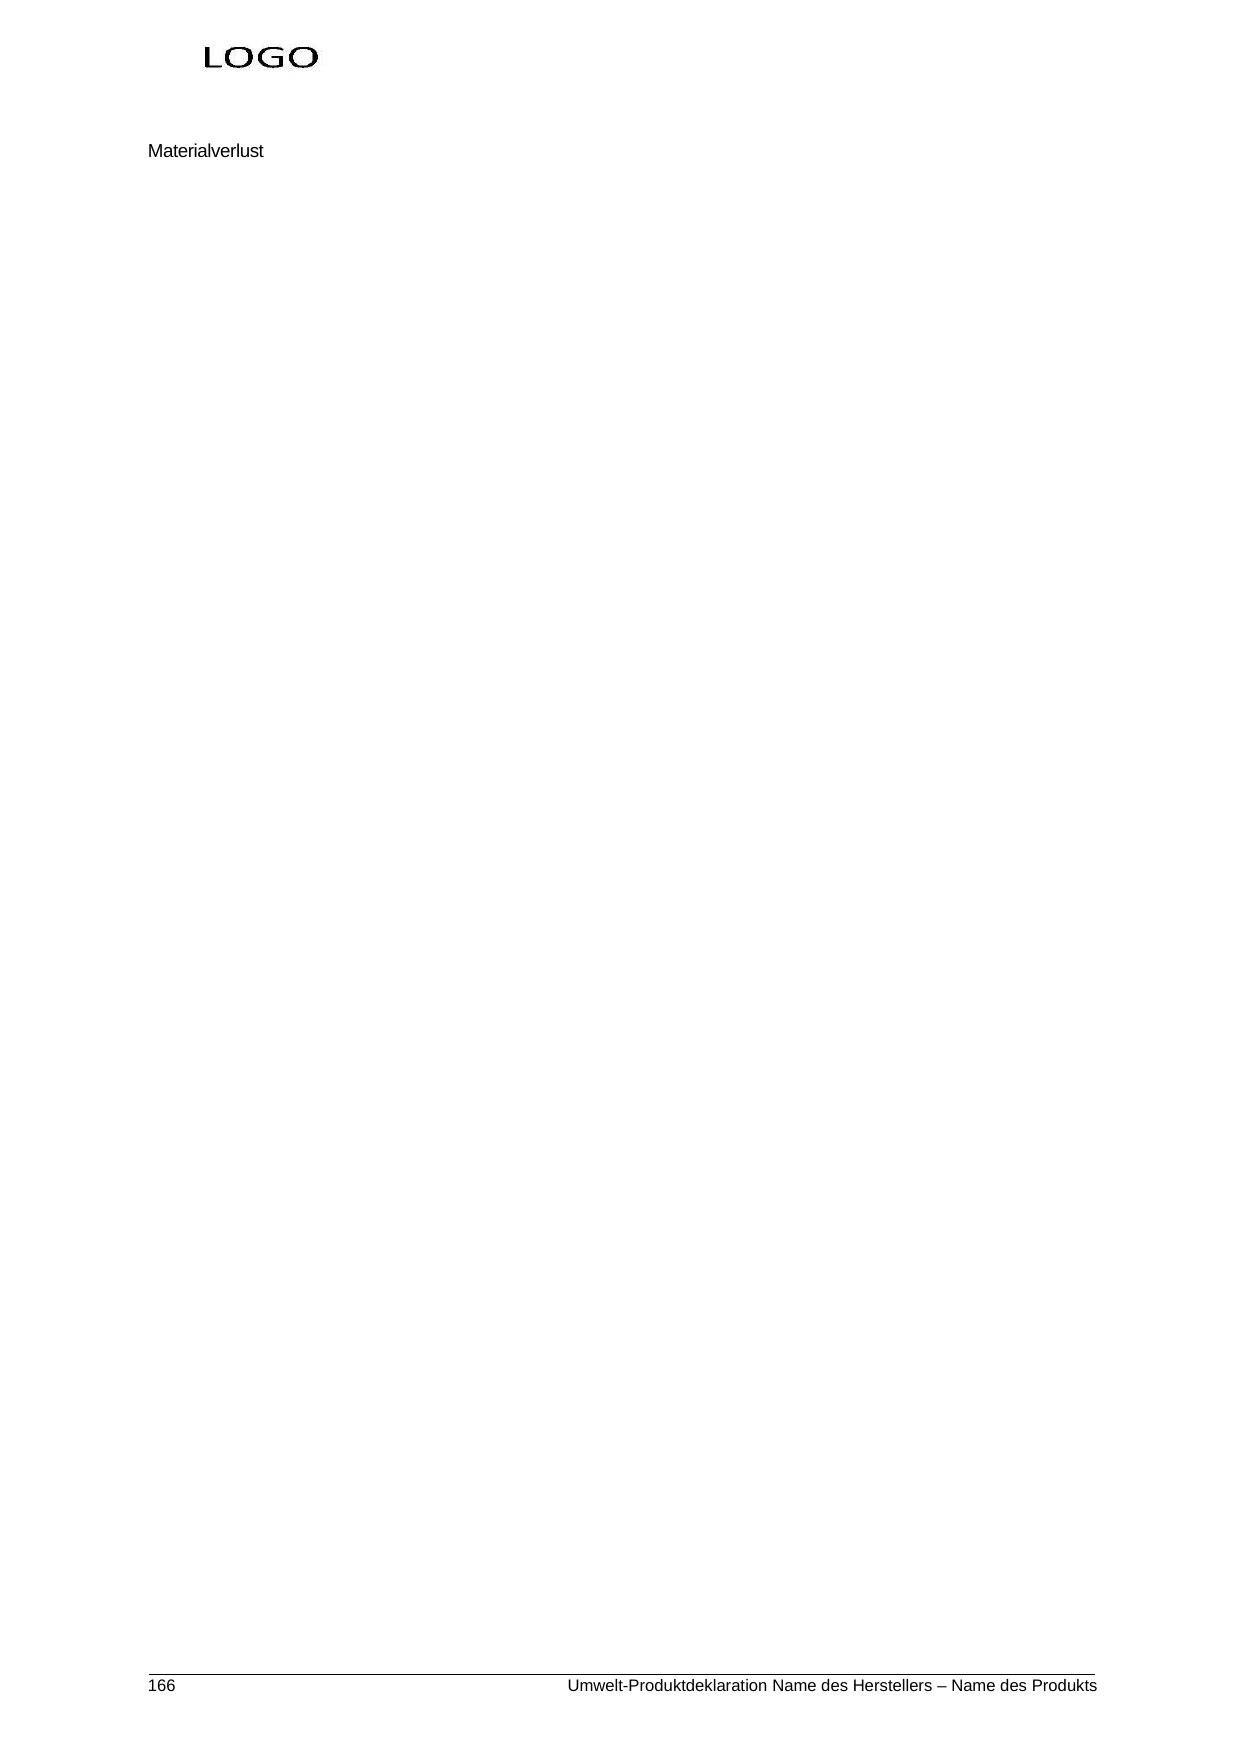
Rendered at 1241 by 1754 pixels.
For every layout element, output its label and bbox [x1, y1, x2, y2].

picture [148, 14, 622, 103]
